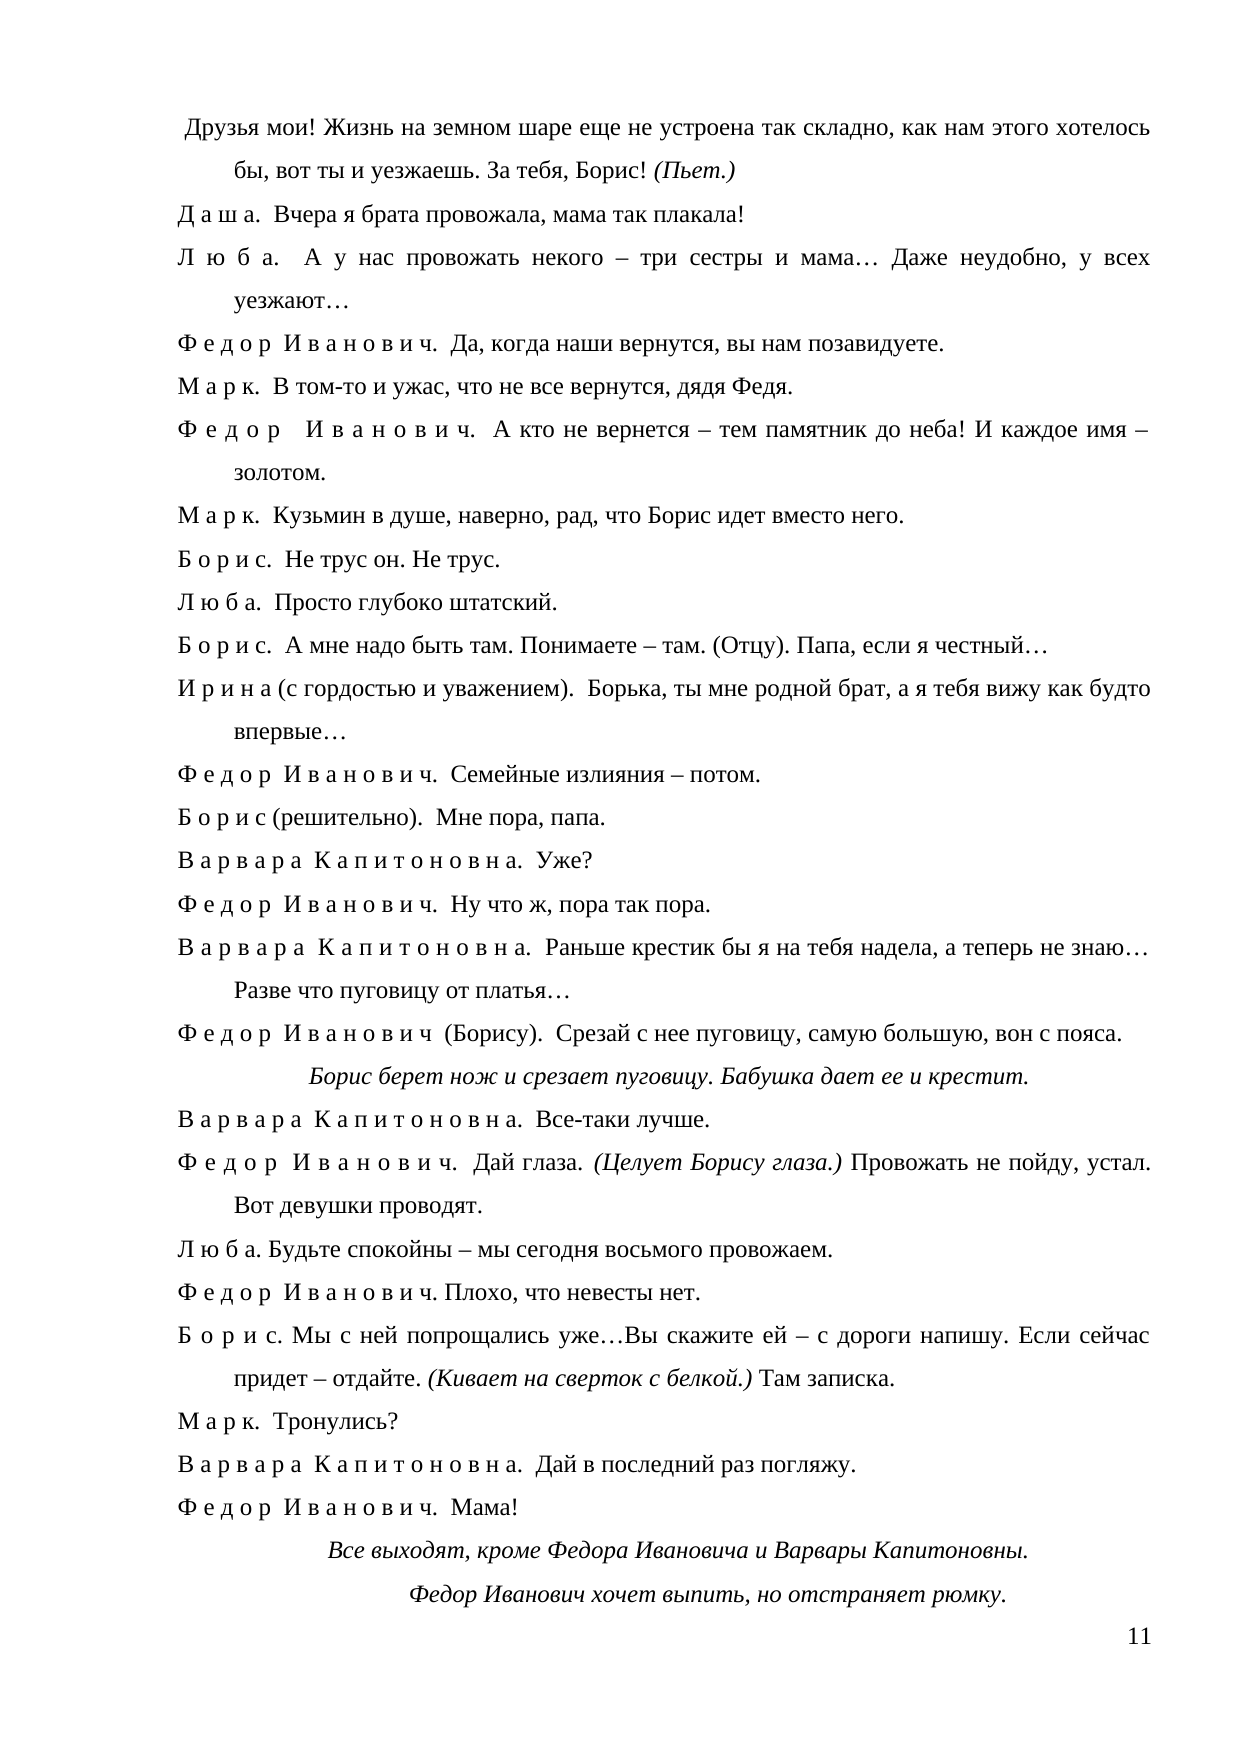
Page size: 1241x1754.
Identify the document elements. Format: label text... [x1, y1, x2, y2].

text Ф е д о р И в а н о в и ч. Семейные излияния – потом. [177, 759, 1152, 788]
text М а р к. Кузьмин в душе, наверно, рад, что Борис идет вместо него. [177, 501, 1152, 529]
text Б о р и с. Не трус он. Не трус. [177, 544, 1152, 572]
text Борис берет нож и срезает пуговицу. Бабушка дает ее и крестит. [177, 1061, 1152, 1090]
text Б о р и с. Мы с ней попрощались уже…Вы скажите ей – с дороги напишу. Если сейчас придет – отдайте. (Кивает на сверток с белкой.) Там записка. [177, 1320, 1152, 1392]
text Друзья мои! Жизнь на земном шаре еще не устроена так складно, как нам этого хотелось бы, вот ты и уезжаешь. За тебя, Борис! (Пьет.) [177, 112, 1152, 184]
text Д а ш а. Вчера я брата провожала, мама так плакала! [177, 199, 1152, 227]
text Б о р и с. А мне надо быть там. Понимаете – там. (Отцу). Папа, если я честный… [177, 630, 1152, 659]
text И р и н а (с гордостью и уважением). Борька, ты мне родной брат, а я тебя вижу как будто впервые… [177, 673, 1152, 745]
text Б о р и с (решительно). Мне пора, папа. [177, 802, 1152, 831]
text Ф е д о р И в а н о в и ч. Плохо, что невесты нет. [177, 1277, 1152, 1306]
text Ф е д о р И в а н о в и ч. Ну что ж, пора так пора. [177, 889, 1152, 917]
text В а р в а р а К а п и т о н о в н а. Раньше крестик бы я на тебя надела, а теперь не знаю… Разве что пуговицу от платья… [177, 932, 1152, 1004]
text В а р в а р а К а п и т о н о в н а. Все-таки лучше. [177, 1104, 1152, 1133]
text Л ю б а. А у нас провожать некого – три сестры и мама… Даже неудобно, у всех уезжают… [177, 242, 1152, 314]
text М а р к. Тронулись? [177, 1406, 1152, 1435]
text Все выходят, кроме Федора Ивановича и Варвары Капитоновны. [177, 1536, 1152, 1564]
text Л ю б а. Просто глубоко штатский. [177, 587, 1152, 616]
text Ф е д о р И в а н о в и ч. А кто не вернется – тем памятник до неба! И каждое имя – золотом. [177, 414, 1152, 486]
text В а р в а р а К а п и т о н о в н а. Уже? [177, 846, 1152, 874]
text Ф е д о р И в а н о в и ч. Да, когда наши вернутся, вы нам позавидуете. [177, 328, 1152, 357]
text Л ю б а. Будьте спокойны – мы сегодня восьмого провожаем. [177, 1234, 1152, 1262]
text М а р к. В том-то и ужас, что не все вернутся, дядя Федя. [177, 371, 1152, 400]
text Ф е д о р И в а н о в и ч. Мама! [177, 1492, 1152, 1521]
text Ф е д о р И в а н о в и ч. Дай глаза. (Целует Борису глаза.) Провожать не пойду, устал. Вот девушки проводят. [177, 1147, 1152, 1219]
text Федор Иванович хочет выпить, но отстраняет рюмку. [177, 1579, 1152, 1607]
text В а р в а р а К а п и т о н о в н а. Дай в последний раз погляжу. [177, 1449, 1152, 1478]
text Ф е д о р И в а н о в и ч (Борису). Срезай с нее пуговицу, самую большую, вон с пояса. [177, 1018, 1152, 1047]
